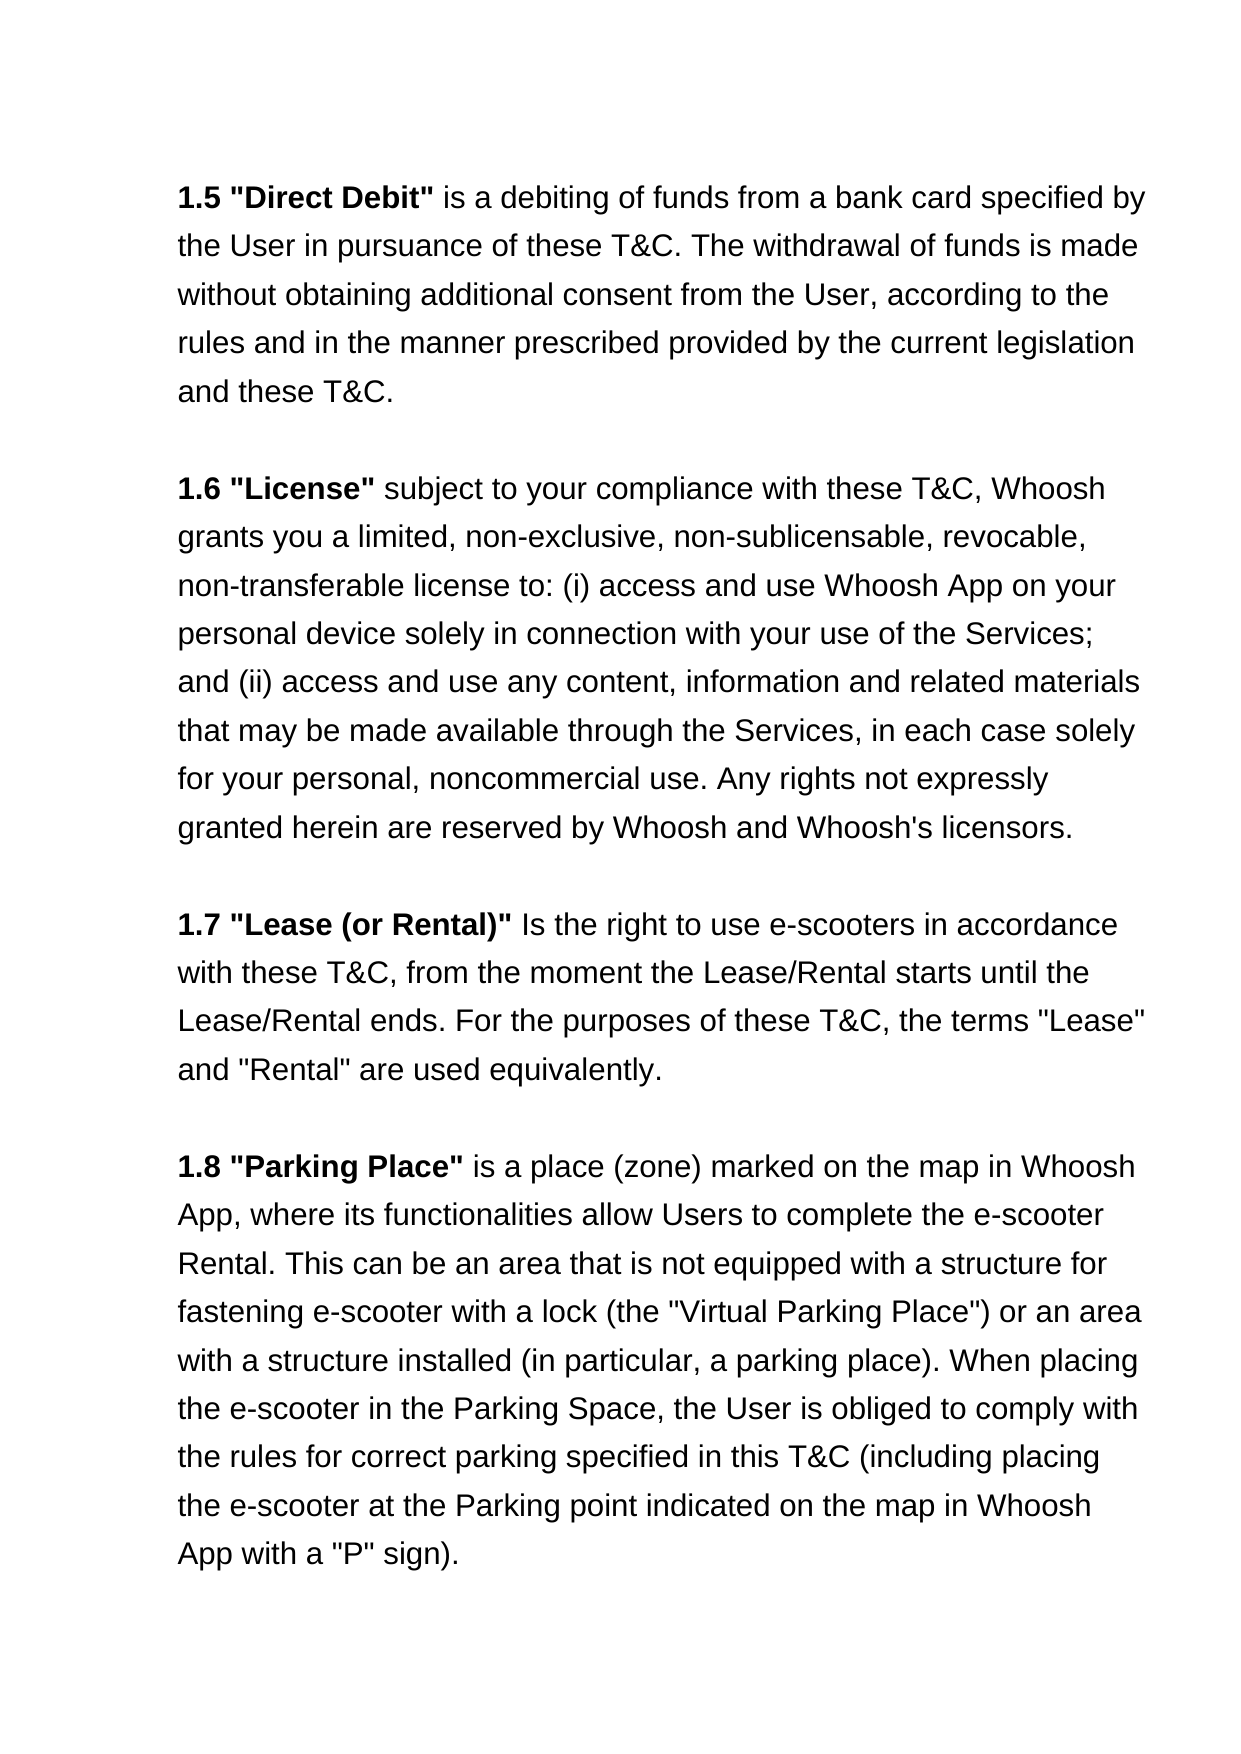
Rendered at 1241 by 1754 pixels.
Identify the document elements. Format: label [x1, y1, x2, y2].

text [177, 118, 1152, 1620]
